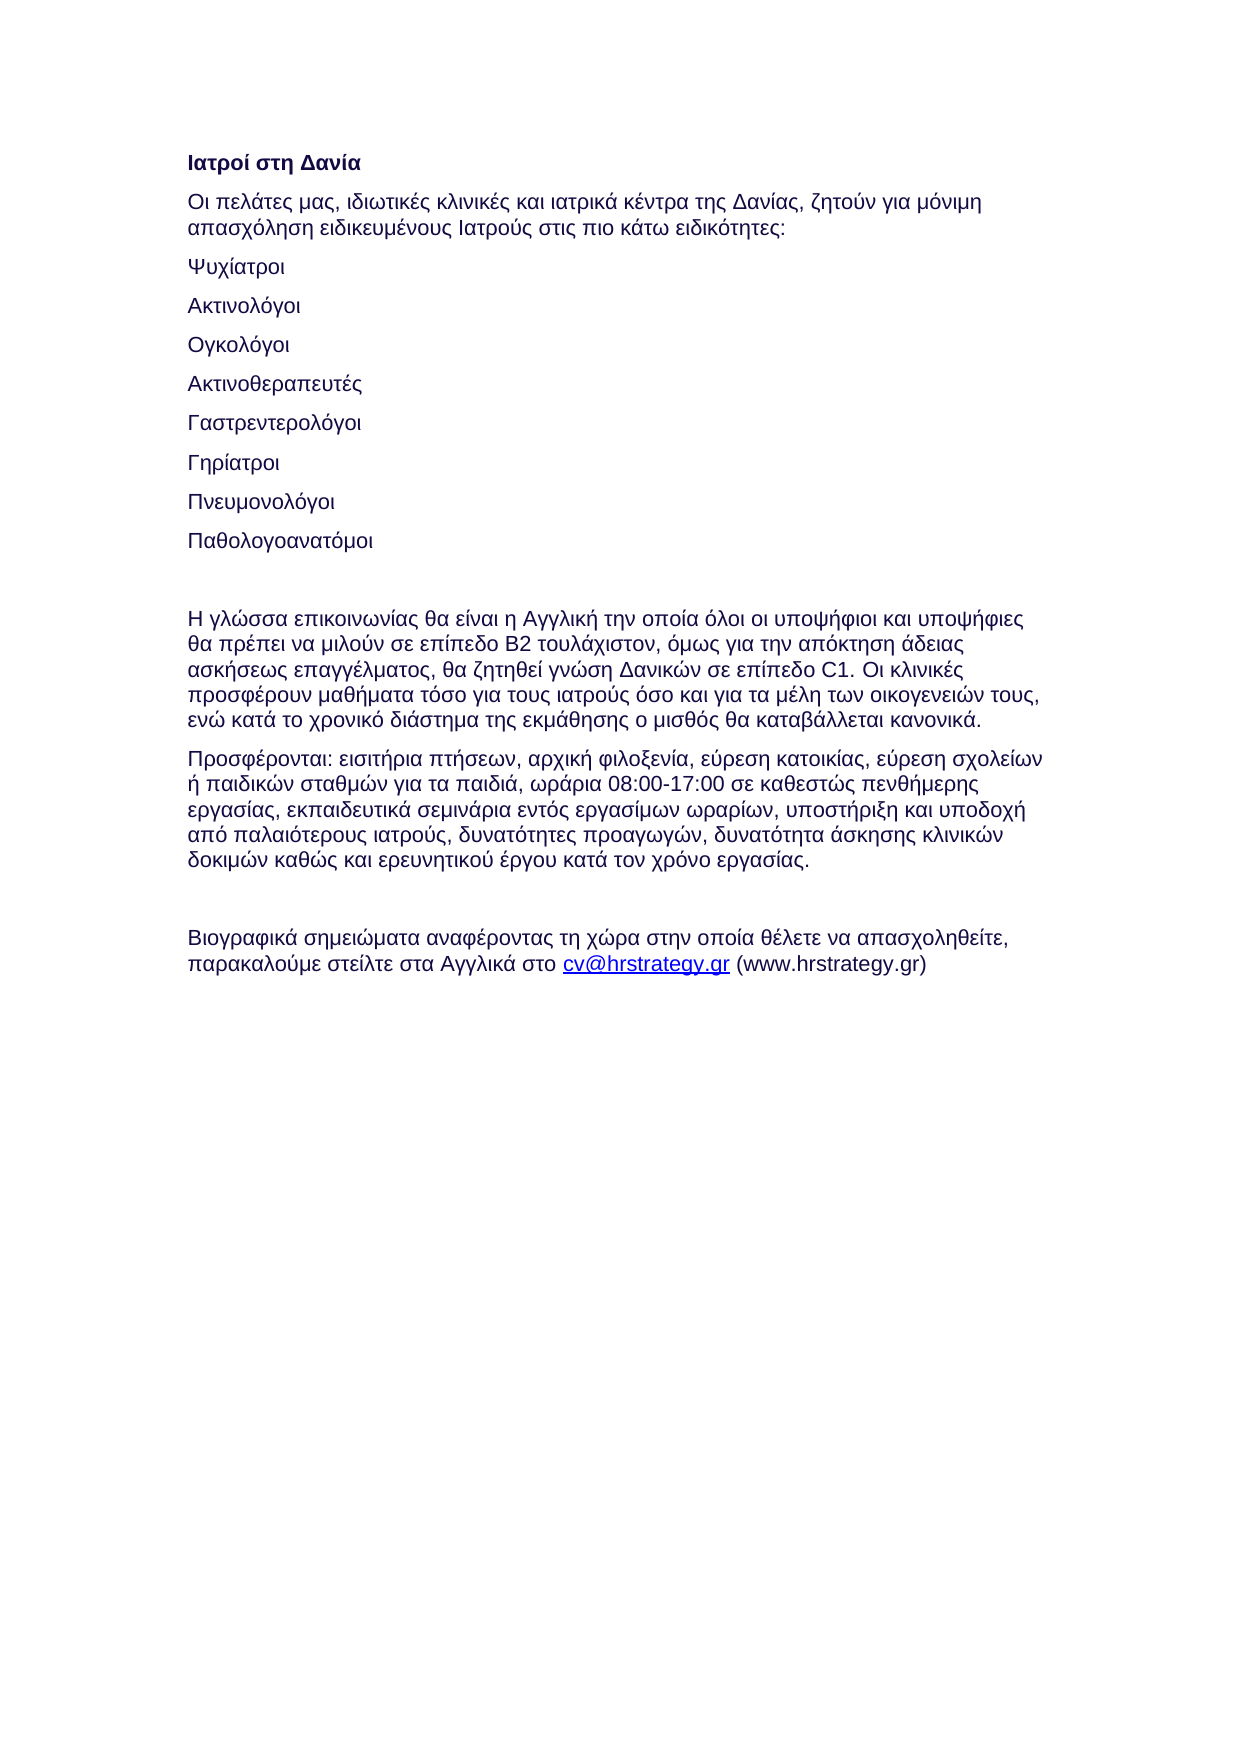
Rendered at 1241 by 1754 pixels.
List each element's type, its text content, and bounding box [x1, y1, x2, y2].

text Γαστρεντερολόγοι [187, 410, 1053, 435]
text Ακτινοθεραπευτές [187, 371, 1053, 396]
text Πνευμονολόγοι [187, 488, 1053, 514]
text Βιογραφικά σημειώματα αναφέροντας τη χώρα στην οποία θέλετε να απασχοληθείτε, παρακαλούμε στείλτε στα Αγγλικά στο cv@hrstrategy.gr (www.hrstrategy.gr) [187, 925, 1053, 976]
text Προσφέρονται: εισιτήρια πτήσεων, αρχική φιλοξενία, εύρεση κατοικίας, εύρεση σχολείων ή παιδικών σταθμών για τα παιδιά, ωράρια 08:00-17:00 σε καθεστώς πενθήμερης εργασίας, εκπαιδευτικά σεμινάρια εντός εργασίμων ωραρίων, υποστήριξη και υποδοχή από παλαιότερους ιατρούς, δυνατότητες προαγωγών, δυνατότητα άσκησης κλινικών δοκιμών καθώς και ερευνητικού έργου κατά τον χρόνο εργασίας. [187, 746, 1053, 872]
text Ιατροί στη Δανία [187, 150, 1053, 175]
text Ψυχίατροι [187, 253, 1053, 279]
text Παθολογοανατόμοι [187, 528, 1053, 553]
text Οι πελάτες μας, ιδιωτικές κλινικές και ιατρικά κέντρα της Δανίας, ζητούν για μόνιμη απασχόληση ειδικευμένους Ιατρούς στις πιο κάτω ειδικότητες: [187, 189, 1053, 239]
text Ογκολόγοι [187, 332, 1053, 357]
text Η γλώσσα επικοινωνίας θα είναι η Αγγλική την οποία όλοι οι υποψήφιοι και υποψήφιες θα πρέπει να μιλούν σε επίπεδο Β2 τουλάχιστον, όμως για την απόκτηση άδειας ασκήσεως επαγγέλματος, θα ζητηθεί γνώση Δανικών σε επίπεδο C1. Οι κλινικές προσφέρουν μαθήματα τόσο για τους ιατρούς όσο και για τα μέλη των οικογενειών τους, ενώ κατά το χρονικό διάστημα της εκμάθησης ο μισθός θα καταβάλλεται κανονικά. [187, 606, 1053, 732]
text Γηρίατροι [187, 449, 1053, 474]
text Ακτινολόγοι [187, 293, 1053, 318]
